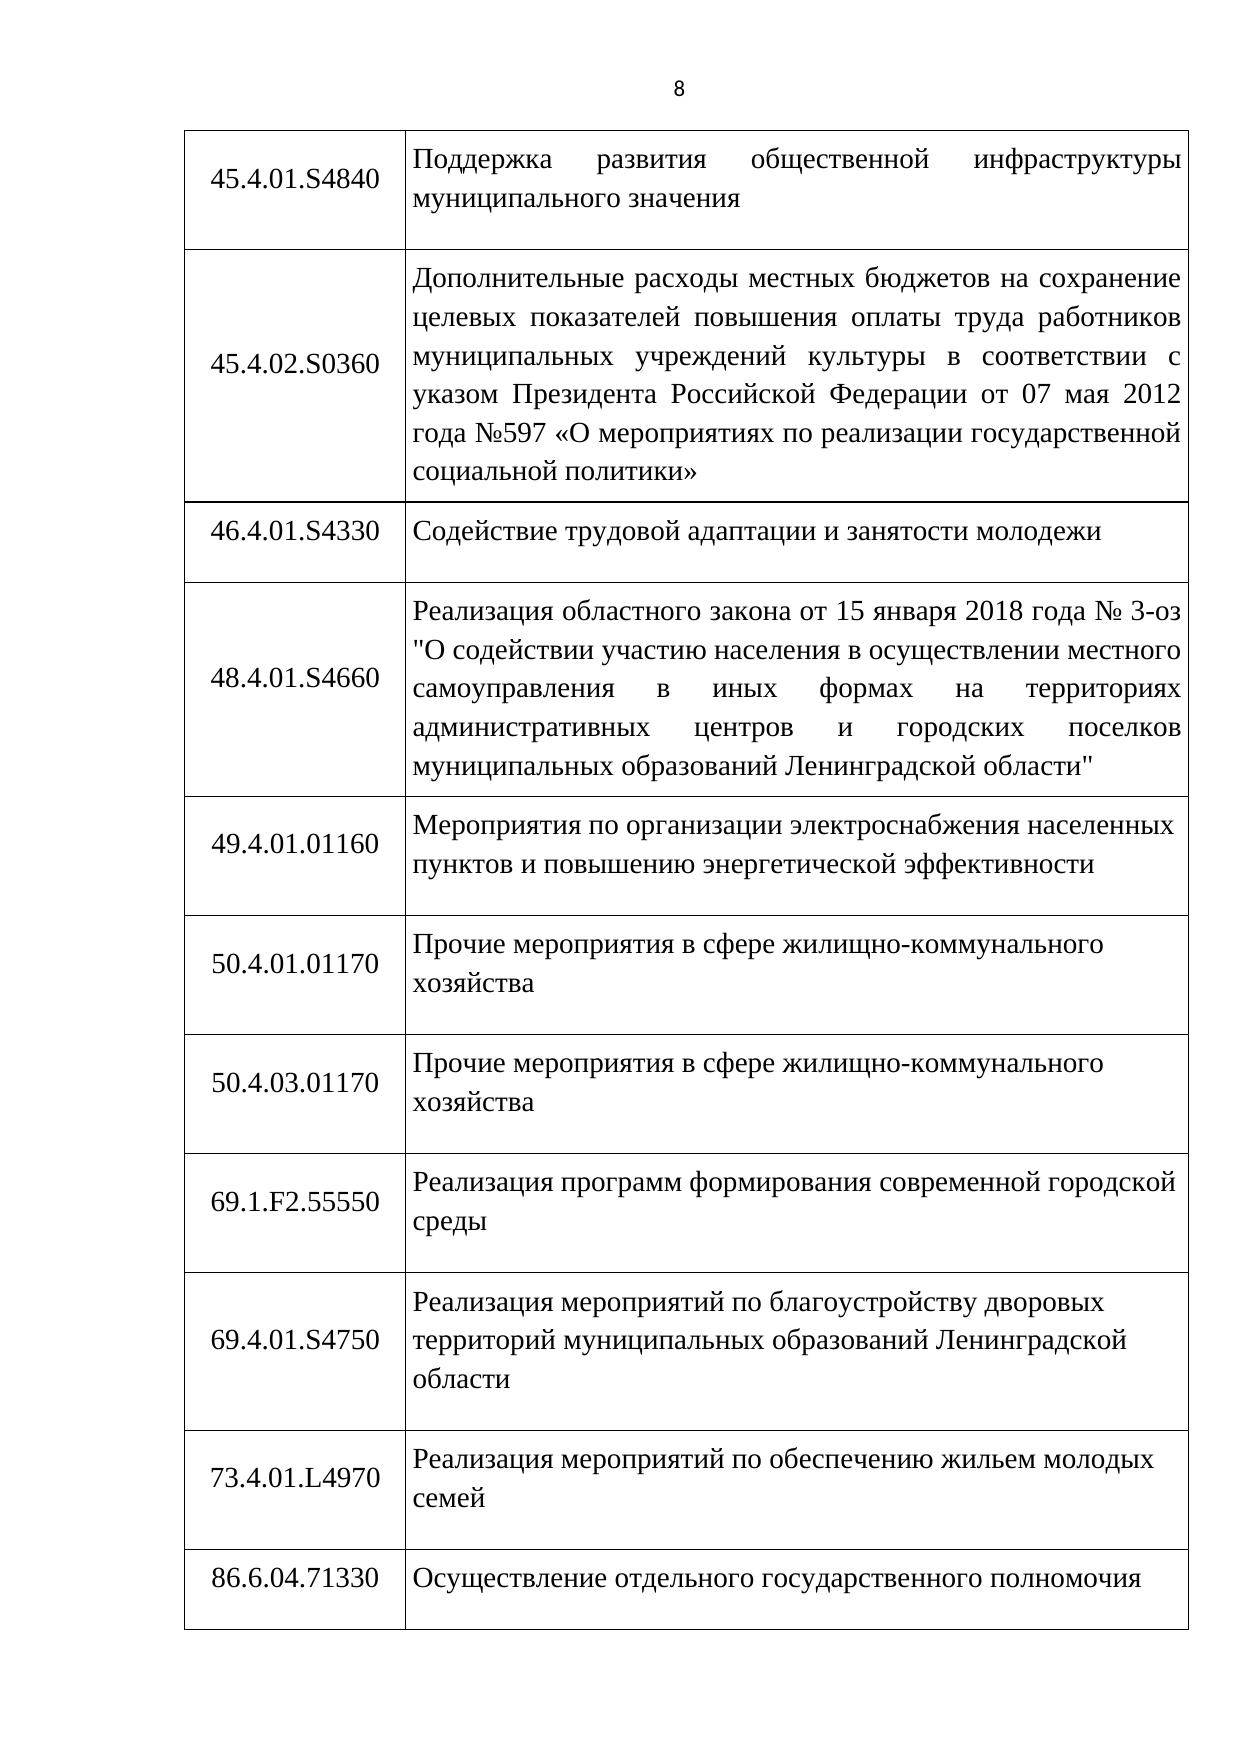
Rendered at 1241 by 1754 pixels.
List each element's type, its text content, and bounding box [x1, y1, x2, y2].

table_cell 73.4.01.L4970 [185, 1431, 405, 1549]
table_cell Содействие трудовой адаптации и занятости молодежи [406, 503, 1188, 582]
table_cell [406, 1550, 1188, 1629]
table_cell 45.4.02.S0360 [185, 250, 405, 501]
table_cell Мероприятия по организации электроснабжения населенных пунктов и повышению энергетической эффективности [406, 797, 1188, 915]
table_cell Реализация областного закона от 15 января 2018 года № 3-оз "О содействии участию населения в осуществлении местного самоуправления в иных формах на территориях административных центров и городских поселков муниципальных образований Ленинградской области" [406, 583, 1188, 796]
table_cell Реализация мероприятий по благоустройству дворовых территорий муниципальных образований Ленинградской области [406, 1273, 1188, 1429]
table_cell 50.4.01.01170 [185, 916, 405, 1034]
table_cell 50.4.03.01170 [185, 1035, 405, 1153]
table_cell Реализация мероприятий по обеспечению жильем молодых семей [406, 1431, 1188, 1549]
table_cell 48.4.01.S4660 [185, 583, 405, 796]
table_header Поддержка развития общественной инфраструктуры муниципального значения [406, 131, 1188, 249]
table_cell 46.4.01.S4330 [185, 503, 405, 582]
table_cell 69.1.F2.55550 [185, 1154, 405, 1272]
table_cell 86.6.04.71330 [185, 1550, 405, 1629]
table_cell Реализация программ формирования современной городской среды [406, 1154, 1188, 1272]
table_cell Прочие мероприятия в сфере жилищно-коммунального хозяйства [406, 916, 1188, 1034]
table_header 45.4.01.S4840 [185, 131, 405, 249]
table_cell Дополнительные расходы местных бюджетов на сохранение целевых показателей повышения оплаты труда работников муниципальных учреждений культуры в соответствии с указом Президента Российской Федерации от 07 мая 2012 года №597 «О мероприятиях по реализации государственной социальной политики» [406, 250, 1188, 501]
table_cell Прочие мероприятия в сфере жилищно-коммунального хозяйства [406, 1035, 1188, 1153]
table_cell 69.4.01.S4750 [185, 1273, 405, 1429]
table_cell 49.4.01.01160 [185, 797, 405, 915]
